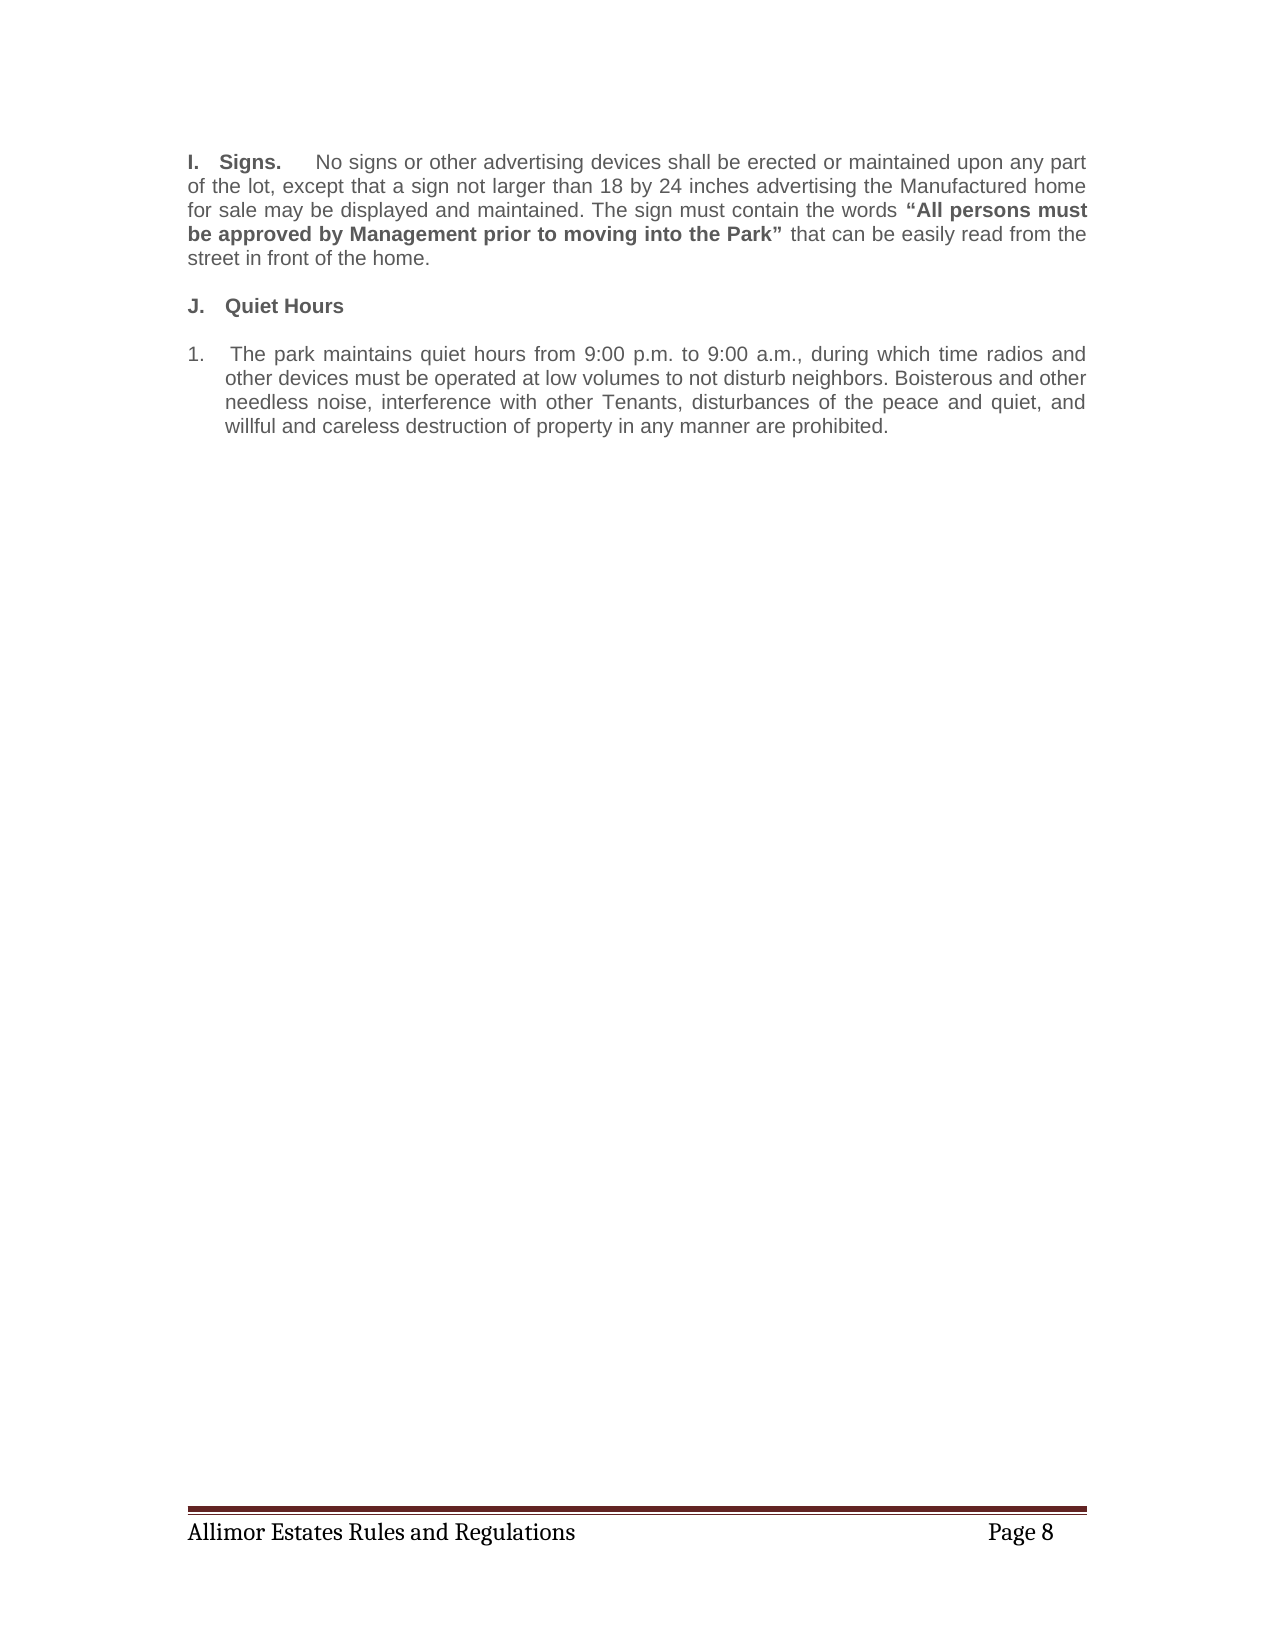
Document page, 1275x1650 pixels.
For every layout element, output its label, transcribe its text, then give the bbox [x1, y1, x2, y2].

text I. Signs. No signs or other advertising devices shall be erected or maintained upon any part of the lot, except that a sign not larger than 18 by 24 inches advertising the Manufactured home for sale may be displayed and maintained. The sign must contain the words “All persons must be approved by Management prior to moving into the Park” that can be easily read from the street in front of the home. [187, 150, 1087, 270]
text 1. The park maintains quiet hours from 9:00 p.m. to 9:00 a.m., during which time radios and other devices must be operated at low volumes to not disturb neighbors. Boisterous and other needless noise, interference with other Tenants, disturbances of the peace and quiet, and willful and careless destruction of property in any manner are prohibited. [187, 342, 1087, 437]
text J. Quiet Hours [187, 294, 1087, 318]
